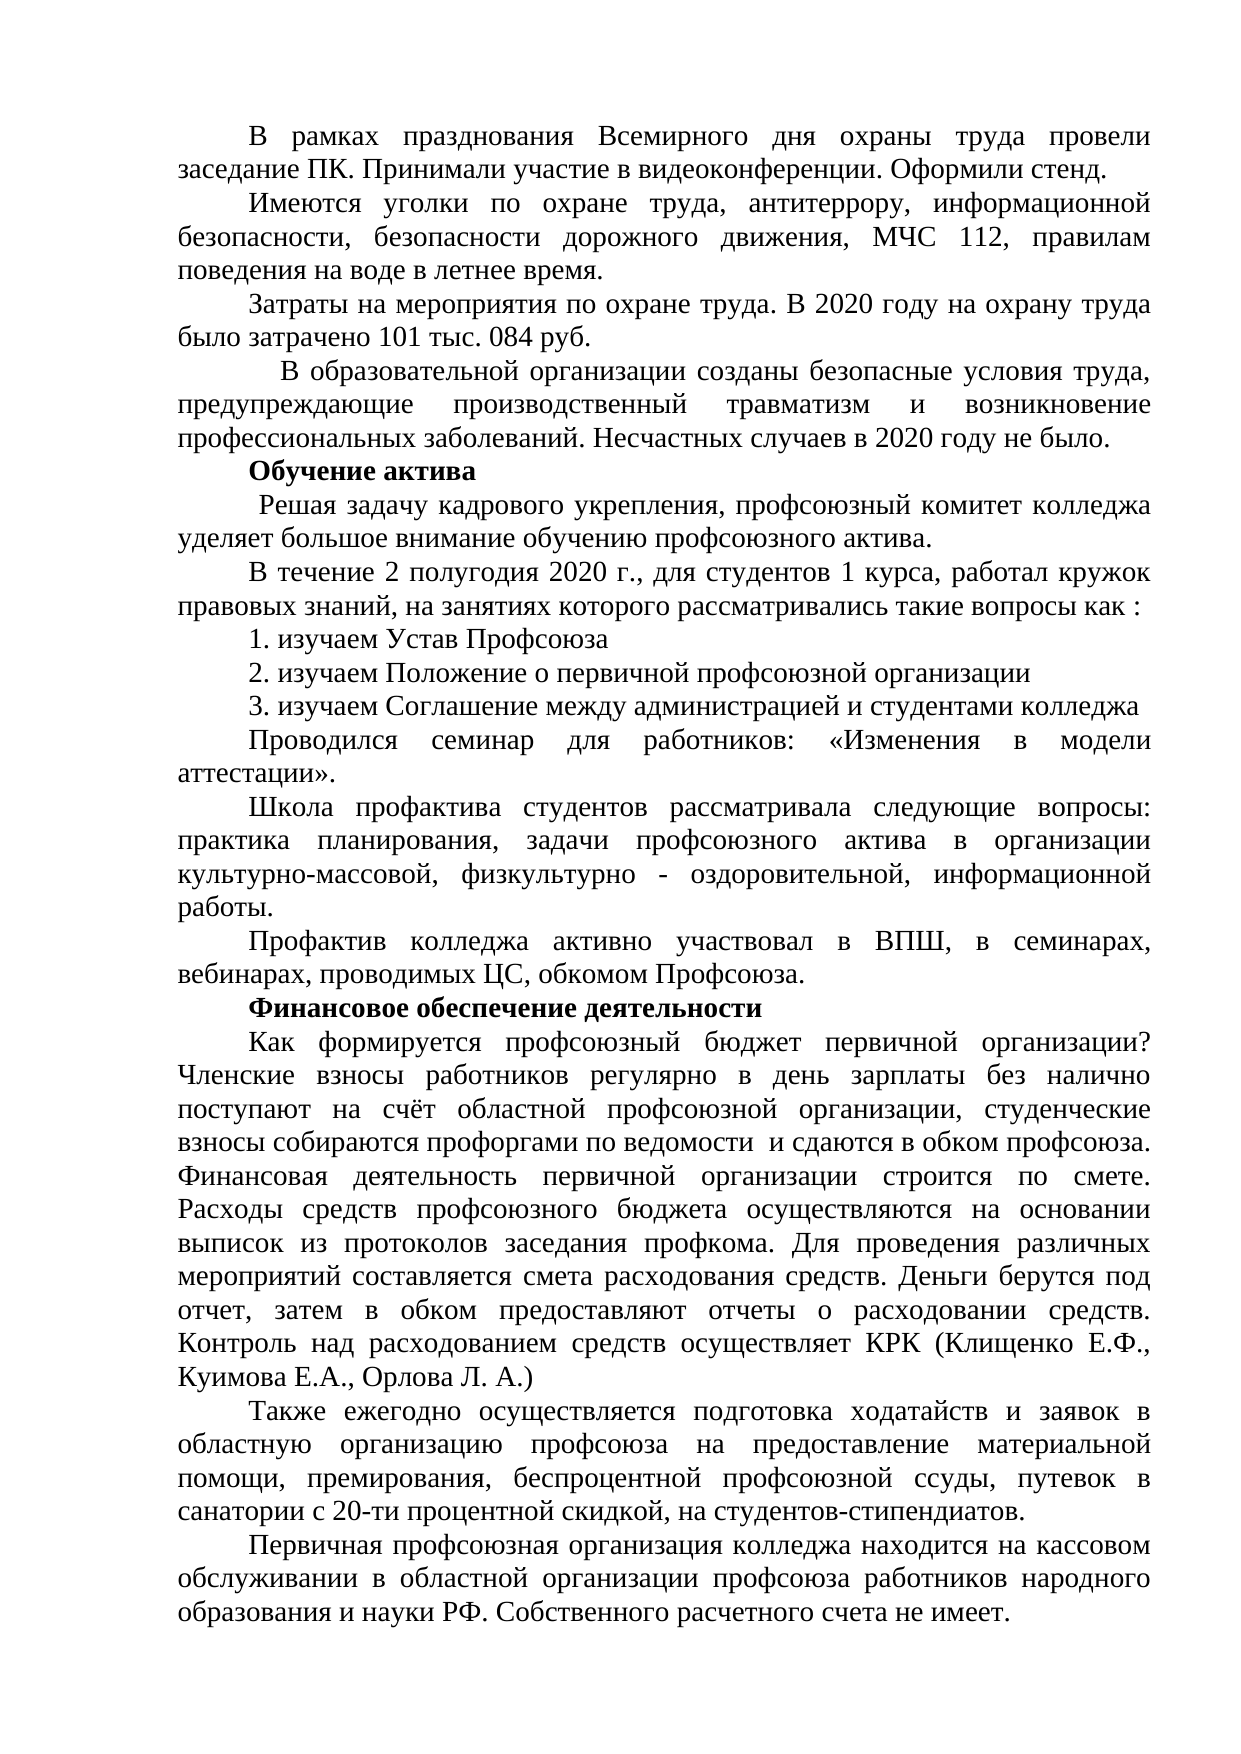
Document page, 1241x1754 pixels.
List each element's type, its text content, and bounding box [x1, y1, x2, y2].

text Финансовое обеспечение деятельности [177, 990, 1152, 1024]
text Решая задачу кадрового укрепления, профсоюзный комитет колледжа уделяет большое внимание обучению профсоюзного актива. [177, 487, 1152, 554]
text Обучение актива [177, 453, 1152, 487]
text Также ежегодно осуществляется подготовка ходатайств и заявок в областную организацию профсоюза на предоставление материальной помощи, премирования, беспроцентной профсоюзной ссуды, путевок в санатории с 20-ти процентной скидкой, на студентов-стипендиатов. [177, 1393, 1152, 1527]
text Школа профактива студентов рассматривала следующие вопросы: практика планирования, задачи профсоюзного актива в организации культурно-массовой, физкультурно - оздоровительной, информационной работы. [177, 789, 1152, 923]
text В рамках празднования Всемирного дня охраны труда провели заседание ПК. Принимали участие в видеоконференции. Оформили стенд. [177, 118, 1152, 185]
text Профактив колледжа активно участвовал в ВПШ, в семинарах, вебинарах, проводимых ЦС, обкомом Профсоюза. [177, 923, 1152, 990]
text Имеются уголки по охране труда, антитеррору, информационной безопасности, безопасности дорожного движения, МЧС 112, правилам поведения на воде в летнее время. [177, 185, 1152, 286]
text Проводился семинар для работников: «Изменения в модели аттестации». [177, 722, 1152, 789]
text 2. изучаем Положение о первичной профсоюзной организации [177, 655, 1152, 688]
text В течение 2 полугодия 2020 г., для студентов 1 курса, работал кружок правовых знаний, на занятиях которого рассматривались такие вопросы как : [177, 554, 1152, 621]
text 1. изучаем Устав Профсоюза [177, 621, 1152, 655]
text Первичная профсоюзная организация колледжа находится на кассовом обслуживании в областной организации профсоюза работников народного образования и науки РФ. Собственного расчетного счета не имеет. [177, 1527, 1152, 1627]
text 3. изучаем Соглашение между администрацией и студентами колледжа [177, 688, 1152, 722]
text Как формируется профсоюзный бюджет первичной организации? Членские взносы работников регулярно в день зарплаты без налично поступают на счёт областной профсоюзной организации, студенческие взносы собираются профоргами по ведомости и сдаются в обком профсоюза. Финансовая деятельность первичной организации строится по смете. Расходы средств профсоюзного бюджета осуществляются на основании выписок из протоколов заседания профкома. Для проведения различных мероприятий составляется смета расходования средств. Деньги берутся под отчет, затем в обком предоставляют отчеты о расходовании средств. Контроль над расходованием средств осуществляет КРК (Клищенко Е.Ф., Куимова Е.А., Орлова Л. А.) [177, 1024, 1152, 1393]
text Затраты на мероприятия по охране труда. В 2020 году на охрану труда было затрачено 101 тыс. 084 руб. [177, 286, 1152, 353]
text В образовательной организации созданы безопасные условия труда, предупреждающие производственный травматизм и возникновение профессиональных заболеваний. Несчастных случаев в 2020 году не было. [177, 353, 1152, 453]
